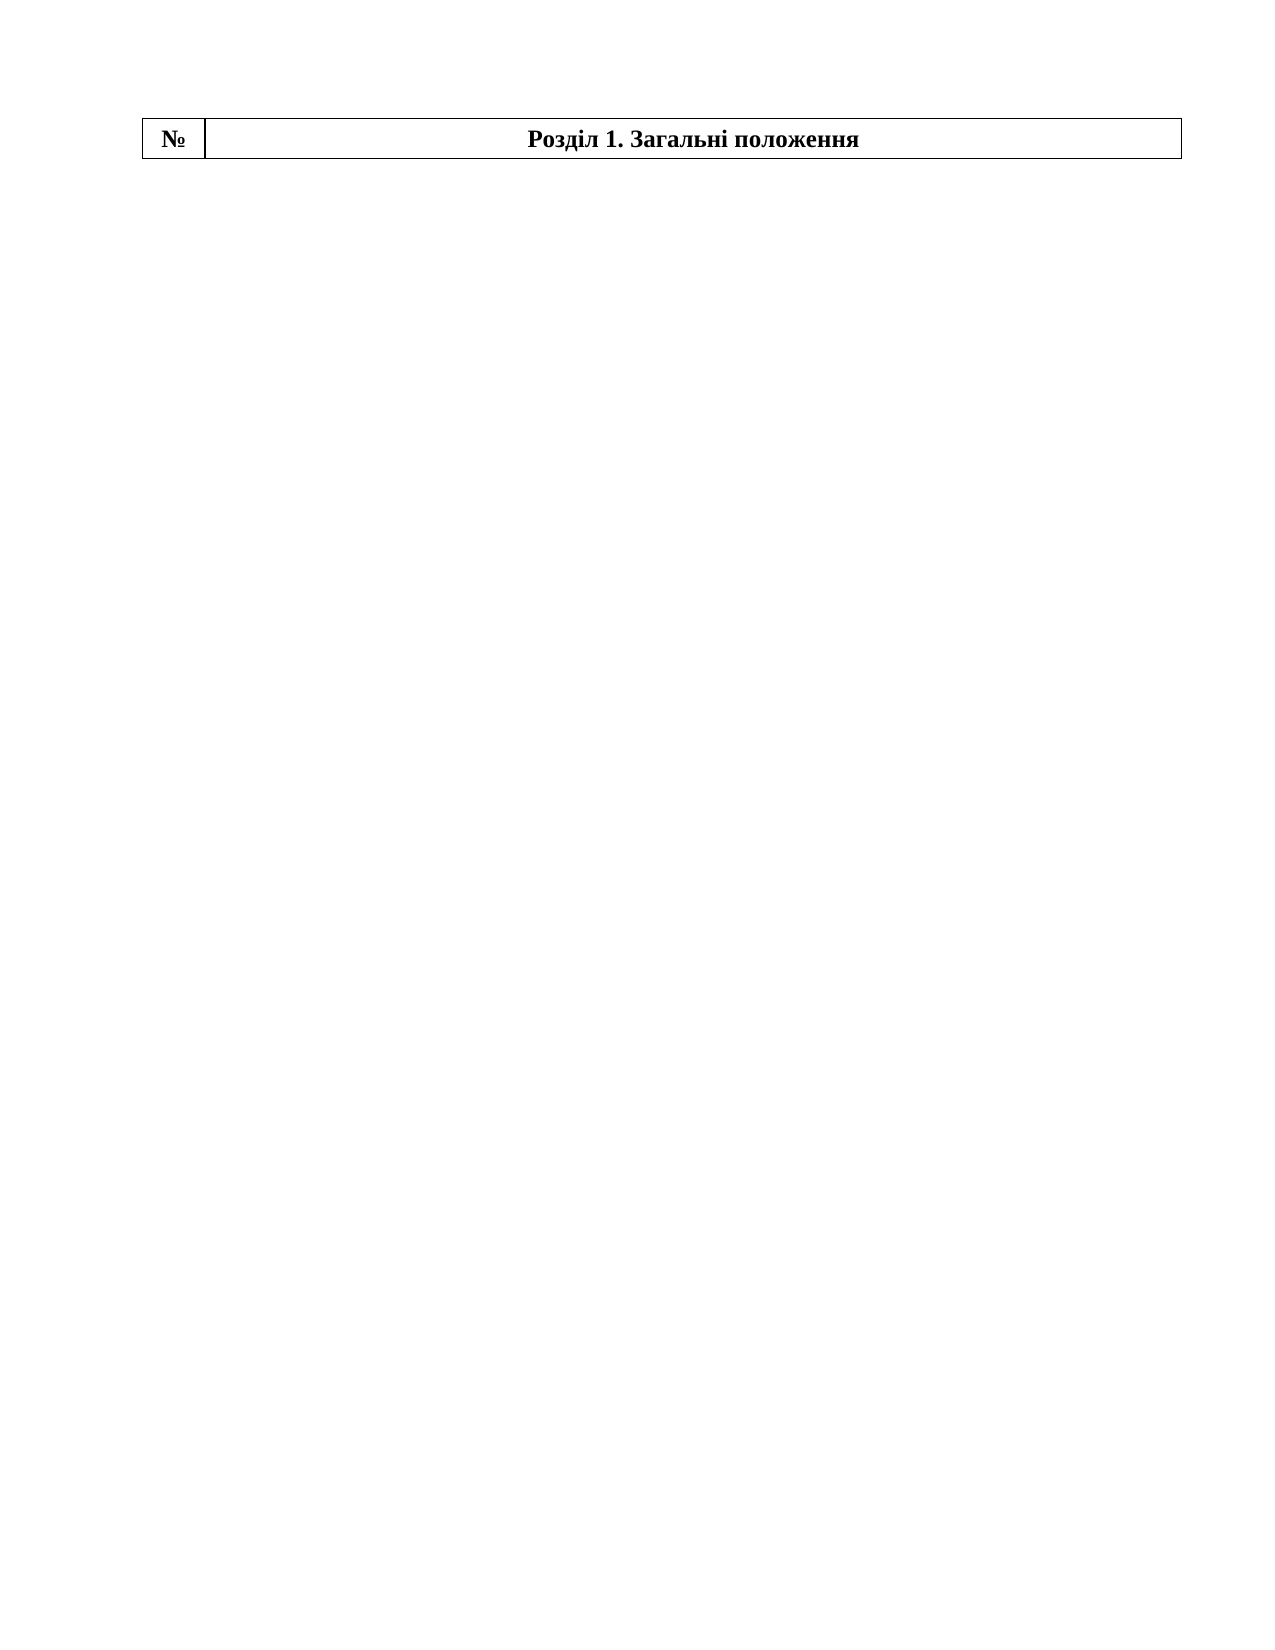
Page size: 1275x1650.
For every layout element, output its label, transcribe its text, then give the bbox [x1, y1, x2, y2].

table_header Розділ 1. Загальні положення [206, 119, 1181, 158]
table_header № [143, 119, 204, 158]
